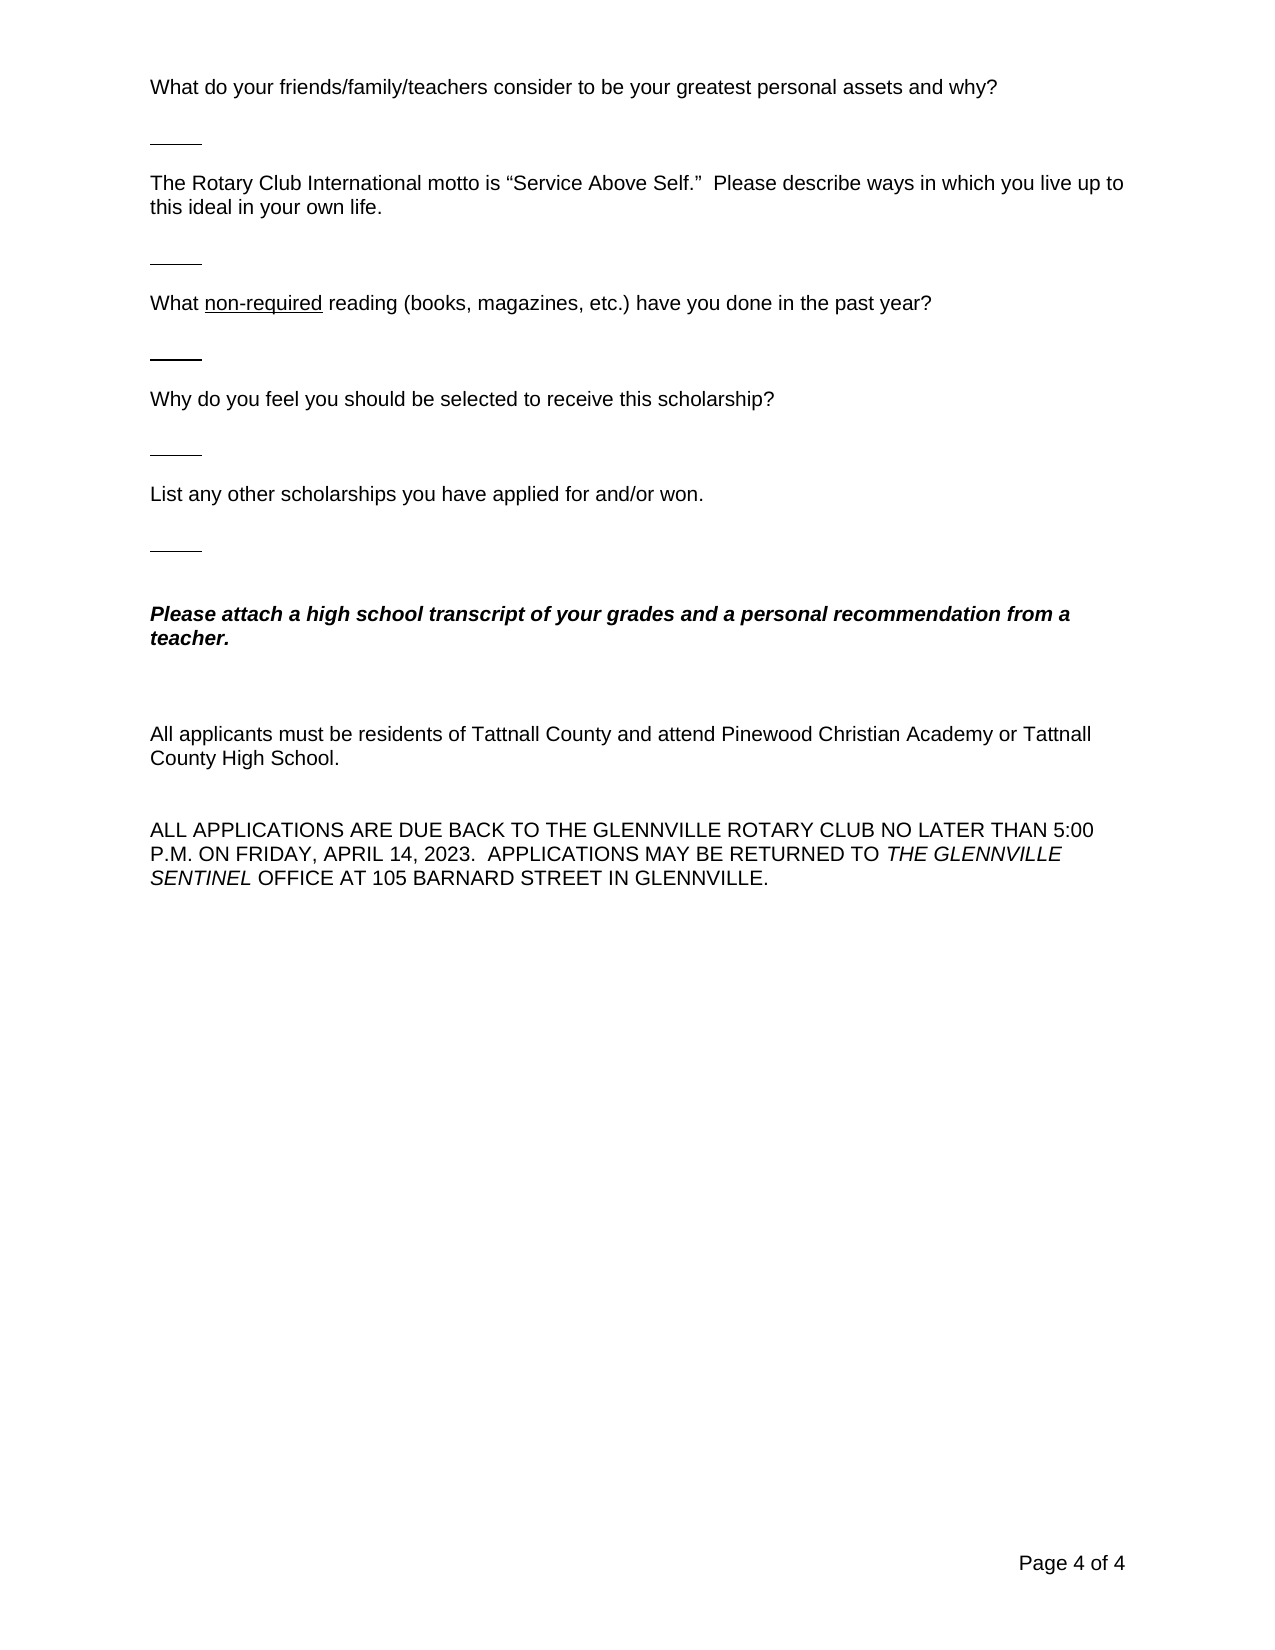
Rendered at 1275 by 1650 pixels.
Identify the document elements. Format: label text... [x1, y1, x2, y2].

text Why do you feel you should be selected to receive this scholarship? [150, 386, 1125, 410]
text All applicants must be residents of Tattnall County and attend Pinewood Christian Academy or Tattnall County High School. [150, 722, 1125, 770]
text Please attach a high school transcript of your grades and a personal recommendation from a teacher. [150, 602, 1125, 650]
text What non-required reading (books, magazines, etc.) have you done in the past year? [150, 291, 1125, 314]
text What do your friends/family/teachers consider to be your greatest personal assets and why? [150, 75, 1125, 99]
text ALL APPLICATIONS ARE DUE BACK TO THE GLENNVILLE ROTARY CLUB NO LATER THAN 5:00 P.M. ON FRIDAY, APRIL 14, 2023. APPLICATIONS MAY BE RETURNED TO THE GLENNVILLE SENTINEL OFFICE AT 105 BARNARD STREET IN GLENNVILLE. [150, 818, 1125, 889]
text List any other scholarships you have applied for and/or won. [150, 482, 1125, 506]
text The Rotary Club International motto is “Service Above Self.” Please describe ways in which you live up to this ideal in your own life. [150, 171, 1125, 219]
